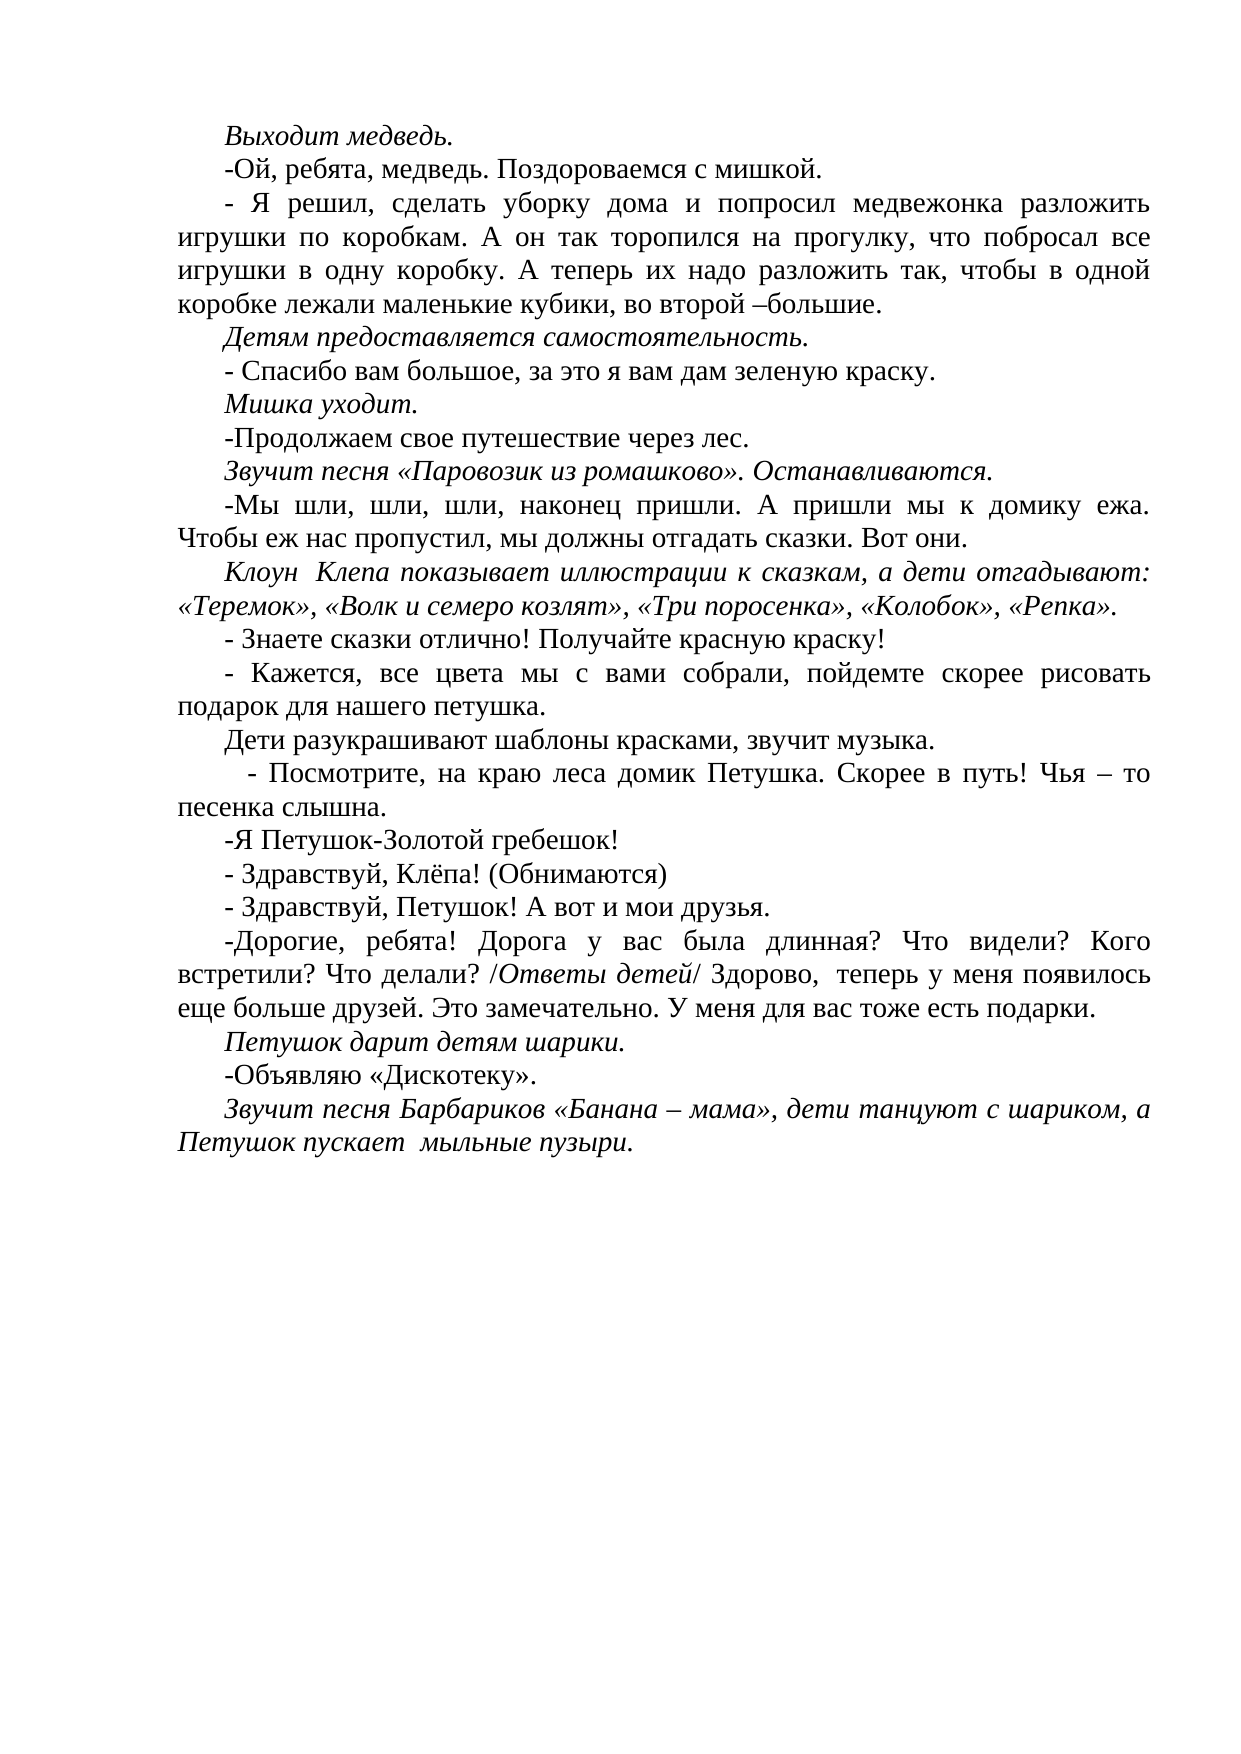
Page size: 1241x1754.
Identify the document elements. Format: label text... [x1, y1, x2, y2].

text - Посмотрите, на краю леса домик Петушка. Скорее в путь! Чья – то песенка слышна. [177, 755, 1152, 822]
text -Продолжаем свое путешествие через лес. [177, 420, 1152, 453]
text -Дорогие, ребята! Дорога у вас была длинная? Что видели? Кого встретили? Что делали? /Ответы детей/ Здорово, теперь у меня появилось еще больше друзей. Это замечательно. У меня для вас тоже есть подарки. [177, 923, 1152, 1024]
text - Я решил, сделать уборку дома и попросил медвежонка разложить игрушки по коробкам. А он так торопился на прогулку, что побросал все игрушки в одну коробку. А теперь их надо разложить так, чтобы в одной коробке лежали маленькие кубики, во второй –большие. [177, 185, 1152, 319]
text - Здравствуй, Клёпа! (Обнимаются) [177, 856, 1152, 889]
text Детям предоставляется самостоятельность. [177, 319, 1152, 353]
text - Спасибо вам большое, за это я вам дам зеленую краску. [177, 353, 1152, 386]
text - Знаете сказки отлично! Получайте красную краску! [177, 621, 1152, 655]
text Дети разукрашивают шаблоны красками, звучит музыка. [177, 722, 1152, 755]
text Звучит песня «Паровозик из ромашково». Останавливаются. [177, 453, 1152, 487]
text -Мы шли, шли, шли, наконец пришли. А пришли мы к домику ежа. Чтобы еж нас пропустил, мы должны отгадать сказки. Вот они. [177, 487, 1152, 554]
text Звучит песня Барбариков «Банана – мама», дети танцуют с шариком, а Петушок пускает мыльные пузыри. [177, 1091, 1152, 1158]
text Мишка уходит. [177, 386, 1152, 420]
text Выходит медведь. [177, 118, 1152, 152]
text Петушок дарит детям шарики. [177, 1024, 1152, 1057]
text -Я Петушок-Золотой гребешок! [177, 822, 1152, 856]
text Клоун Клепа показывает иллюстрации к сказкам, а дети отгадывают: «Теремок», «Волк и семеро козлят», «Три поросенка», «Колобок», «Репка». [177, 554, 1152, 621]
text -Ой, ребята, медведь. Поздороваемся с мишкой. [177, 152, 1152, 185]
text -Объявляю «Дискотеку». [177, 1057, 1152, 1091]
text - Здравствуй, Петушок! А вот и мои друзья. [177, 889, 1152, 923]
text - Кажется, все цвета мы с вами собрали, пойдемте скорее рисовать подарок для нашего петушка. [177, 655, 1152, 722]
